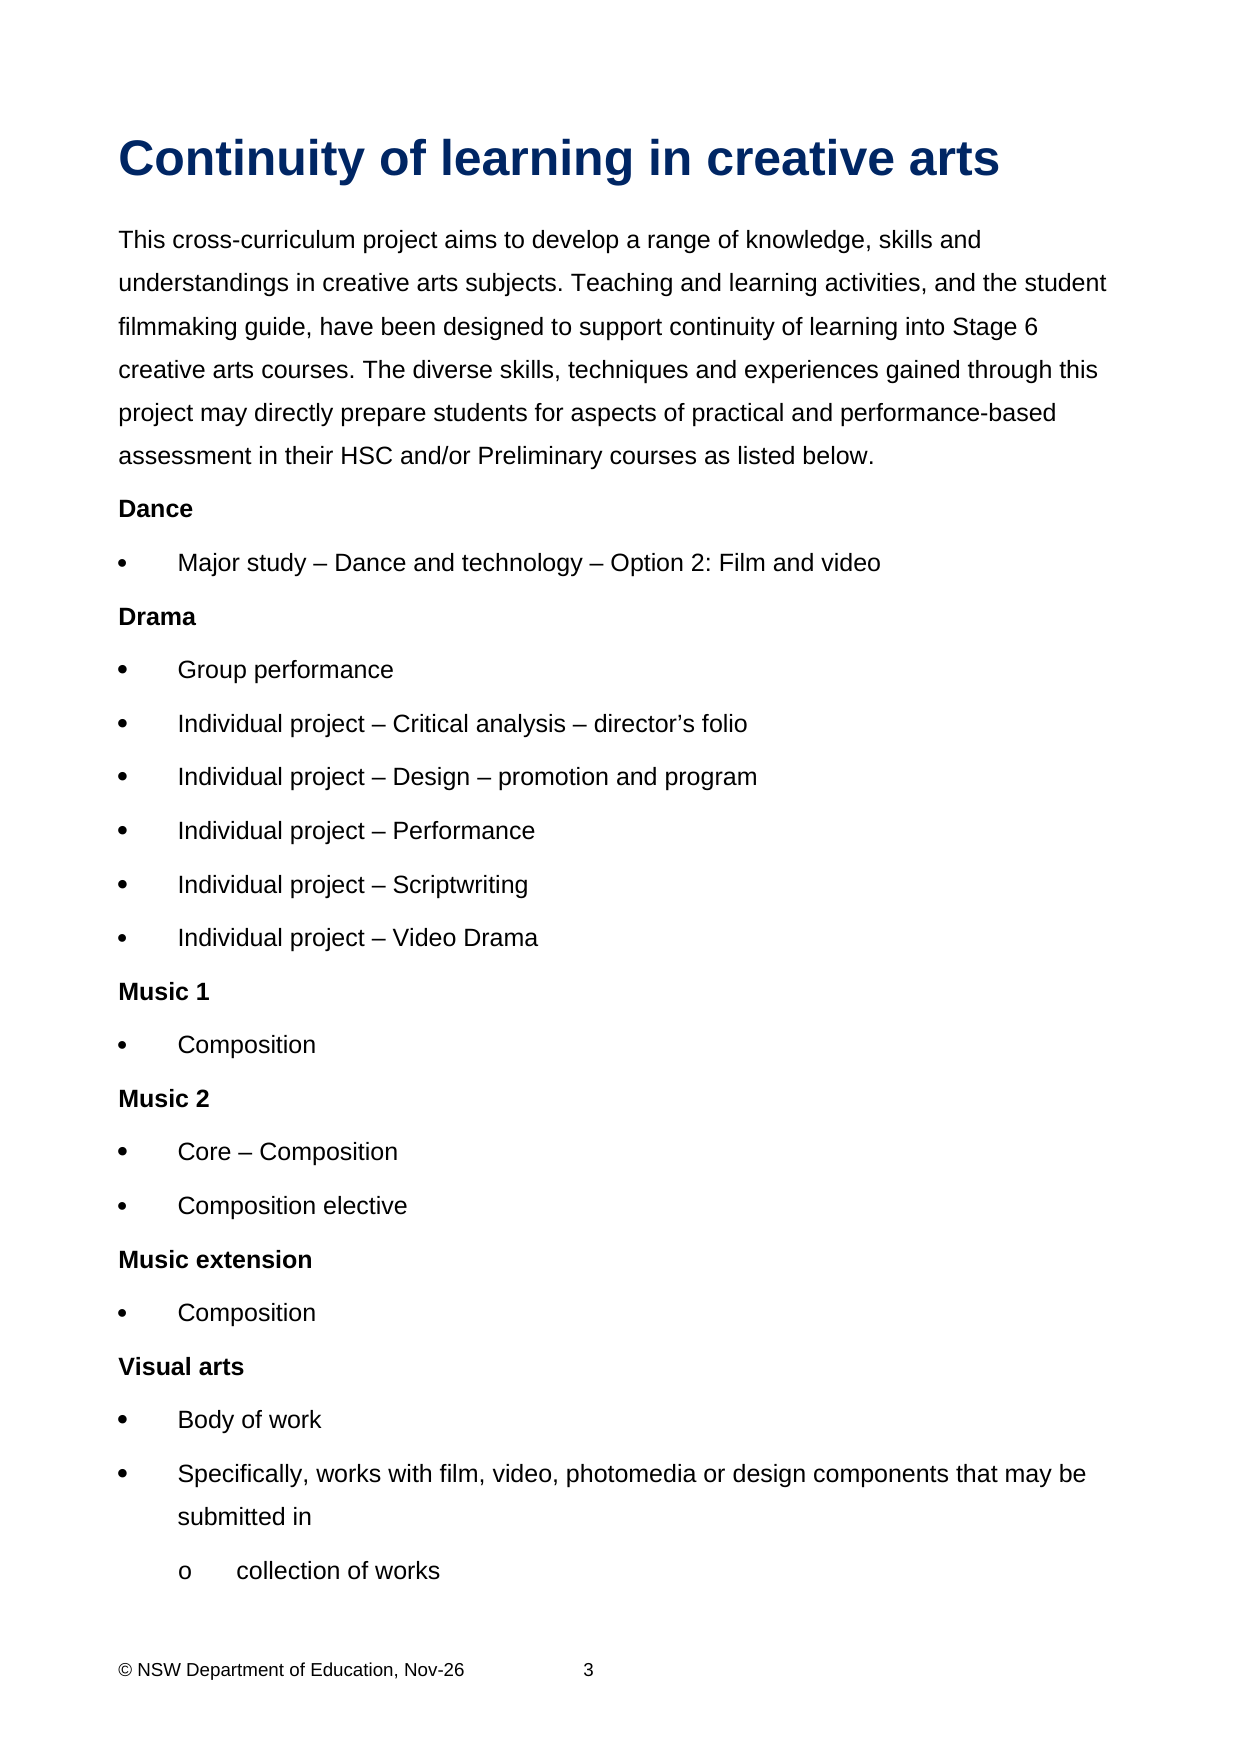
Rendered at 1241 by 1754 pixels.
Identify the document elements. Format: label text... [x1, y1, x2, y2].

list Individual project – Scriptwriting [118, 869, 1122, 898]
text Music 2 [118, 1084, 1122, 1113]
text Music extension [118, 1244, 1122, 1273]
list Group performance [118, 655, 1122, 684]
list Core – Composition [118, 1137, 1122, 1166]
list Body of work [118, 1405, 1122, 1434]
list Composition elective [118, 1191, 1122, 1220]
list Individual project – Design – promotion and program [118, 762, 1122, 791]
text Visual arts [118, 1352, 1122, 1380]
list Major study – Dance and technology – Option 2: Film and video [118, 548, 1122, 577]
list Composition [118, 1030, 1122, 1059]
list Individual project – Video Drama [118, 923, 1122, 952]
text Drama [118, 601, 1122, 630]
text This cross-curriculum project aims to develop a range of knowledge, skills and understandings in creative arts subjects. Teaching and learning activities, and the student filmmaking guide, have been designed to support continuity of learning into Stage 6 creative arts courses. The diverse skills, techniques and experiences gained through this project may directly prepare students for aspects of practical and performance-based assessment in their HSC and/or Preliminary courses as listed below. [118, 225, 1122, 469]
list Composition [118, 1298, 1122, 1327]
list collection of works [177, 1556, 1122, 1587]
list Individual project – Critical analysis – director’s folio [118, 709, 1122, 737]
list Individual project – Performance [118, 816, 1122, 845]
text Music 1 [118, 977, 1122, 1006]
list Specifically, works with film, video, photomedia or design components that may be submitted in [118, 1459, 1122, 1531]
text Dance [118, 494, 1122, 523]
subtitle Continuity of learning in creative arts [118, 128, 1122, 186]
